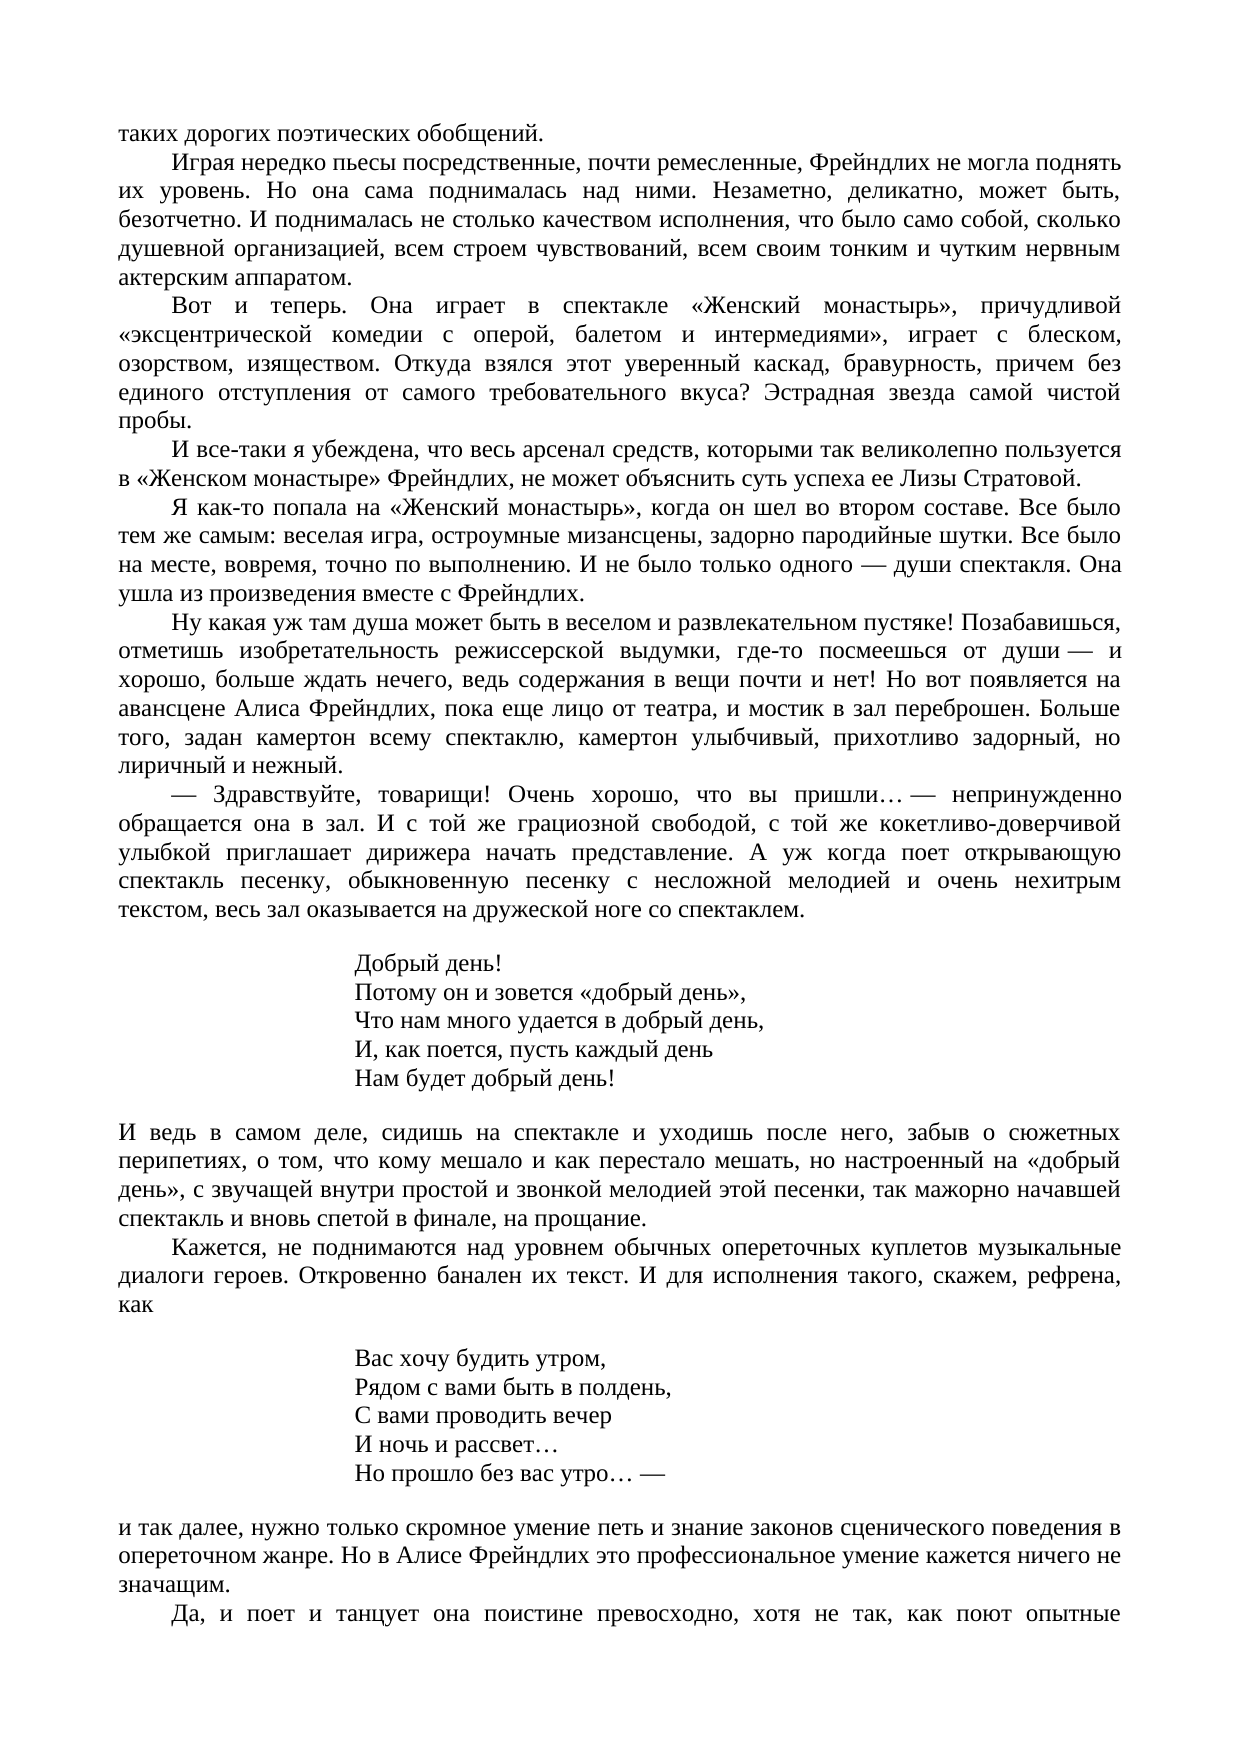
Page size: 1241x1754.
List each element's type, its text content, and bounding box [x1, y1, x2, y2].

text Кажется, не поднимаются над уровнем обычных опереточных куплетов музыкальные диалоги героев. Откровенно {177} банален их текст. И для исполнения такого, скажем, рефрена, как [118, 1232, 1122, 1318]
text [118, 1598, 1122, 1627]
text Играя нередко пьесы посредственные, почти ремесленные, Фрейндлих не могла поднять их уровень. Но она сама поднималась над ними. Незаметно, деликатно, может быть, безотчетно. И поднималась не столько качеством исполнения, что было само собой, сколько душевной организацией, всем строем чувствований, всем своим тонким и чутким нервным актерским аппаратом. [118, 147, 1122, 291]
text Добрый день! Потому он и зовется «добрый день», Что нам много удается в добрый день, И, как поется, пусть каждый день Нам будет добрый день! [354, 948, 1122, 1092]
text и так далее, нужно только скромное умение петь и знание законов сценического поведения в опереточном жанре. Но в Алисе Фрейндлих это профессиональное умение кажется ничего не значащим. [118, 1512, 1122, 1598]
text Ну какая уж там душа может быть в веселом и развлекательном пустяке! Позабавишься, отметишь изобретательность режиссерской выдумки, где-то посмеешься от души — и хорошо, больше ждать нечего, ведь содержания в вещи почти и нет! Но вот появляется на авансцене Алиса Фрейндлих, пока еще лицо от театра, и мостик в зал переброшен. Больше того, задан камертон всему спектаклю, камертон улыбчивый, прихотливо задорный, но лиричный и нежный. [118, 607, 1122, 779]
text Вас хочу будить утром, Рядом с вами быть в полдень, С вами проводить вечер И ночь и рассвет… Но прошло без вас утро… — [354, 1343, 1122, 1487]
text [118, 118, 1122, 147]
text — Здравствуйте, товарищи! Очень хорошо, что вы пришли… — непринужденно обращается она в зал. И с той же грациозной свободой, с той же кокетливо-доверчивой улыбкой приглашает дирижера начать представление. А уж когда поет открывающую спектакль песенку, обыкновенную песенку с несложной мелодией и очень нехитрым текстом, весь зал оказывается на дружеской ноге со спектаклем. [118, 779, 1122, 923]
text И ведь в самом деле, сидишь на спектакле и уходишь после него, забыв о сюжетных перипетиях, о том, что кому мешало и как перестало мешать, но настроенный на «добрый день», с звучащей внутри простой и звонкой мелодией этой песенки, так мажорно начавшей спектакль и вновь спетой в финале, на прощание. [118, 1117, 1122, 1232]
text Вот и теперь. Она играет в спектакле «Женский монастырь», причудливой «эксцентрической комедии с оперой, {176} балетом и интермедиями», играет с блеском, озорством, изяществом. Откуда взялся этот уверенный каскад, бравурность, причем без единого отступления от самого требовательного вкуса? Эстрадная звезда самой чистой пробы. [118, 291, 1122, 434]
text Я как-то попала на «Женский монастырь», когда он шел во втором составе. Все было тем же самым: веселая игра, остроумные мизансцены, задорно пародийные шутки. Все было на месте, вовремя, точно по выполнению. И не было только одного — души спектакля. Она ушла из произведения вместе с Фрейндлих. [118, 492, 1122, 607]
text И все-таки я убеждена, что весь арсенал средств, которыми так великолепно пользуется в «Женском монастыре» Фрейндлих, не может объяснить суть успеха ее Лизы Стратовой. [118, 434, 1122, 492]
